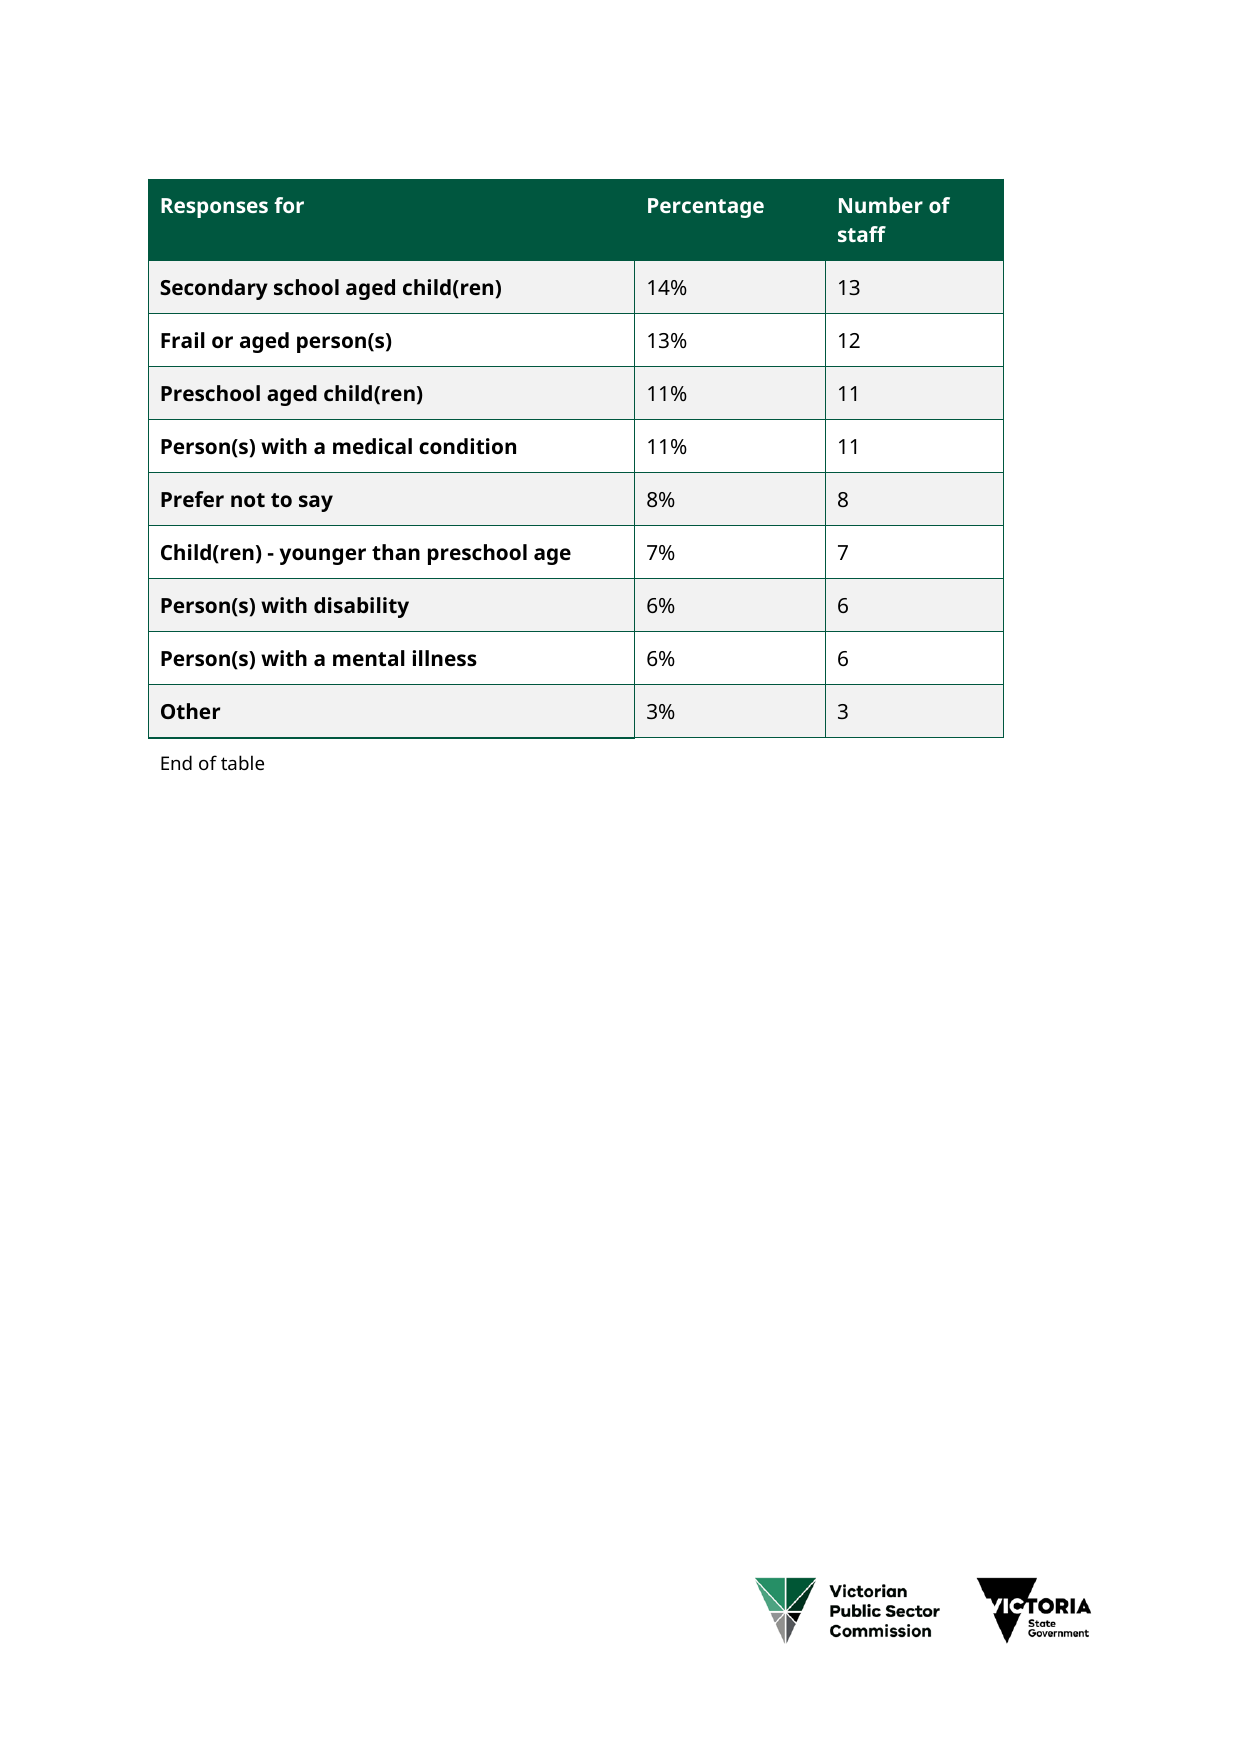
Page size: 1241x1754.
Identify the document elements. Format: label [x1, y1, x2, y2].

picture [754, 1577, 1093, 1645]
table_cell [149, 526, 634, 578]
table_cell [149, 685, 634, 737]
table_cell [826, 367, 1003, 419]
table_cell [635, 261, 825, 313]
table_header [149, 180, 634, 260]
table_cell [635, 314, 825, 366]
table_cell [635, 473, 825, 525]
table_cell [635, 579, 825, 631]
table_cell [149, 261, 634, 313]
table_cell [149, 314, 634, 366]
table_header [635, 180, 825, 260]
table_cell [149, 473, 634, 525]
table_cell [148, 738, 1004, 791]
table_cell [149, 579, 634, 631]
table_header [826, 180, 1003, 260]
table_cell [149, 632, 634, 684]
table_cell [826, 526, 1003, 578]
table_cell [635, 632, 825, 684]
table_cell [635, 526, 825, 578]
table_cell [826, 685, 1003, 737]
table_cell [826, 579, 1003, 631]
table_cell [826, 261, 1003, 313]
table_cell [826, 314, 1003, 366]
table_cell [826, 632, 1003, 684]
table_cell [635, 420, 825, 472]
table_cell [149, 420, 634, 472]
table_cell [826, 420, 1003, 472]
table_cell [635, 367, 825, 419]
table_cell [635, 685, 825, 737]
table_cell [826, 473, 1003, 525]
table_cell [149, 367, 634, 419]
